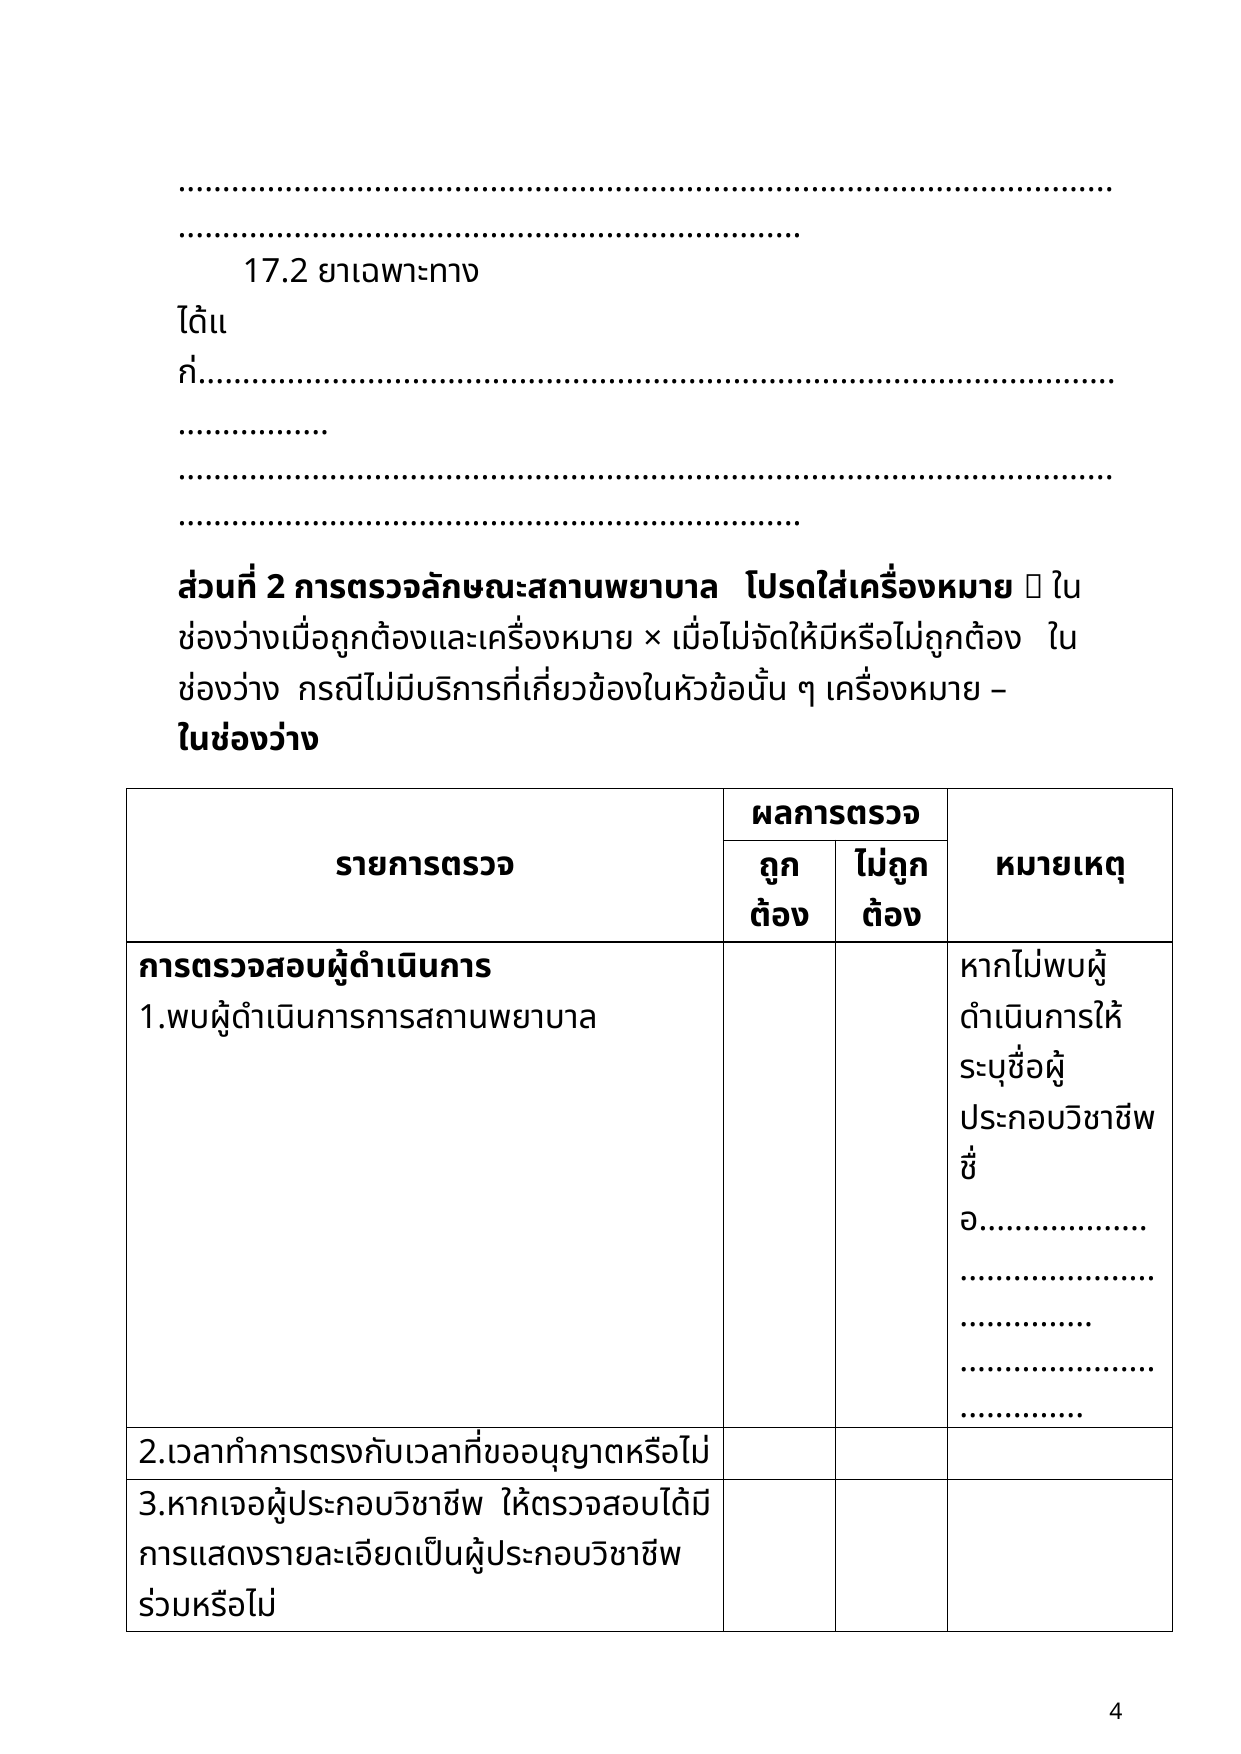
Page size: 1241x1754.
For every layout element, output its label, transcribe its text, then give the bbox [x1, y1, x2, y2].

table_cell ไม่ถูกต้อง [836, 841, 947, 941]
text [177, 156, 1122, 247]
table_header หมายเหตุ [948, 789, 1172, 941]
table_cell 2.เวลาทำการตรงกับเวลาที่ขออนุญาตหรือไม่ [127, 1428, 723, 1478]
table_cell หากไม่พบผู้ดำเนินการให้ระบุชื่อผู้ประกอบวิชาชีพ ชื่อ................... ..................................... .................................... [948, 943, 1172, 1427]
text ส่วนที่ 2 การตรวจลักษณะสถานพยาบาล โปรดใส่เครื่องหมาย ในช่องว่างเมื่อถูกต้องและเครื่องหมาย × เมื่อไม่จัดให้มีหรือไม่ถูกต้อง ในช่องว่าง กรณีไม่มีบริการที่เกี่ยวข้องในหัวข้อนั้น ๆ เครื่องหมาย – [177, 563, 1122, 715]
table_cell [836, 943, 947, 1427]
table_header ผลการตรวจ [724, 789, 947, 839]
table_cell [836, 1428, 947, 1478]
text 17.2 ยาเฉพาะทาง ได้แก่........................................................................................................................ [177, 247, 1122, 444]
table_cell [948, 1480, 1172, 1631]
table_cell 3.หากเจอผู้ประกอบวิชาชีพ ให้ตรวจสอบได้มีการแสดงรายละเอียดเป็นผู้ประกอบวิชาชีพร่วมหรือไม่ [127, 1480, 723, 1631]
table_cell ถูกต้อง [724, 841, 835, 941]
table_cell การตรวจสอบผู้ดำเนินการ 1.พบผู้ดำเนินการการสถานพยาบาล [127, 943, 723, 1427]
text ในช่องว่าง [177, 715, 1122, 765]
table_cell [724, 1480, 835, 1631]
table_cell [836, 1480, 947, 1631]
table_cell [948, 1428, 1172, 1478]
table_header รายการตรวจ [127, 789, 723, 941]
table_cell [724, 943, 835, 1427]
table_cell [724, 1428, 835, 1478]
